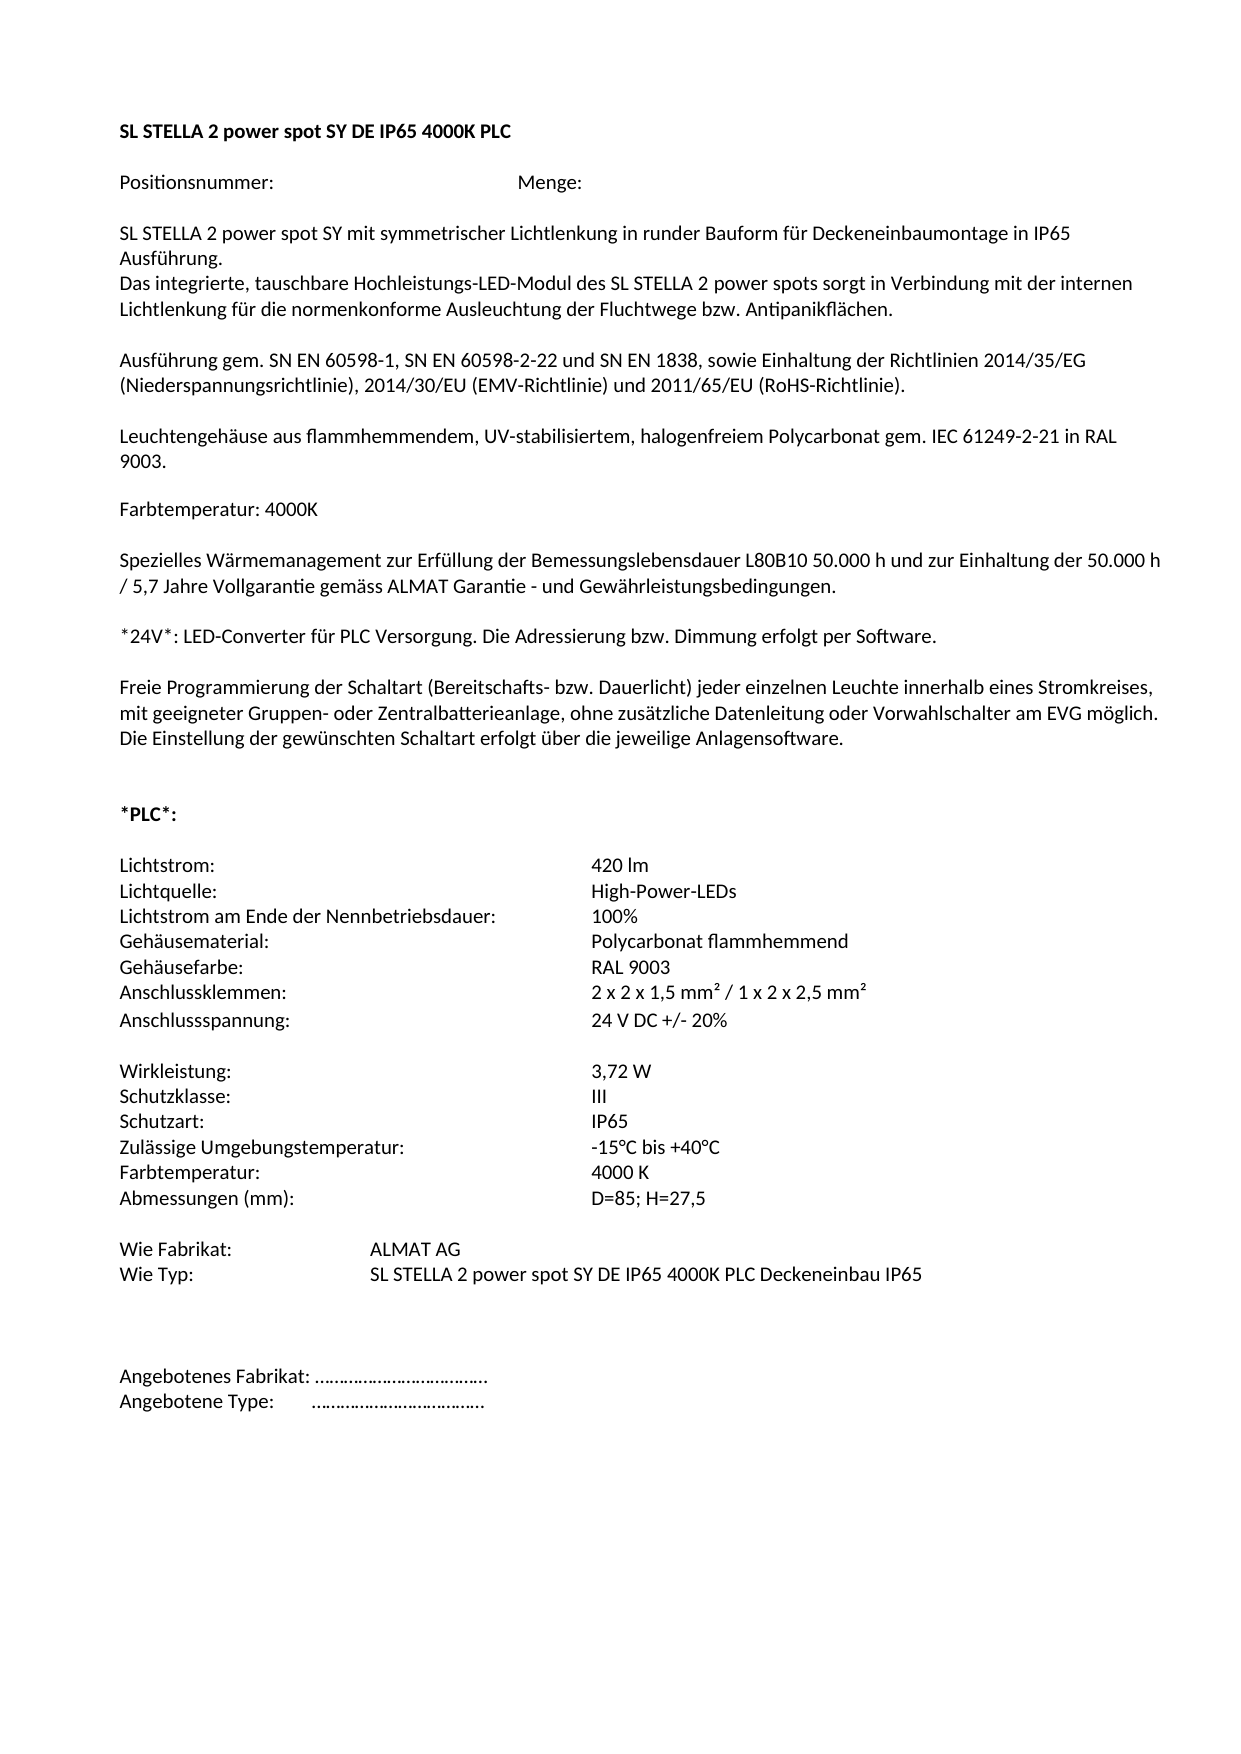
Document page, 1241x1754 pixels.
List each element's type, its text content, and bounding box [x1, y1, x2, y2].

text *24V*: LED-Converter für PLC Versorgung. Die Adressierung bzw. Dimmung erfolgt per Software. [119, 624, 1165, 649]
text Abmessungen (mm): D=85; H=27,5 [119, 1185, 1165, 1210]
text Anschlussklemmen: 2 x 2 x 1,5 mm² / 1 x 2 x 2,5 mm² [75, 979, 1165, 1005]
text Gehäusematerial: Polycarbonat flammhemmend [119, 929, 1165, 954]
text Schutzart: IP65 [119, 1109, 1165, 1134]
text Ausführung gem. SN EN 60598-1, SN EN 60598-2-22 und SN EN 1838, sowie Einhaltung der Richtlinien 2014/35/EG (Niederspannungsrichtlinie), 2014/30/EU (EMV-Richtlinie) und 2011/65/EU (RoHS-Richtlinie). [119, 347, 1165, 398]
text Schutzklasse: III [119, 1083, 1165, 1109]
text Wie Typ: SL STELLA 2 power spot SY DE IP65 4000K PLC Deckeneinbau IP65 [119, 1261, 1165, 1287]
text Leuchtengehäuse aus flammhemmendem, UV-stabilisiertem, halogenfreiem Polycarbonat gem. IEC 61249-2-21 in RAL 9003. [119, 423, 1165, 474]
text Farbtemperatur: 4000K [119, 497, 1165, 522]
text Spezielles Wärmemanagement zur Erfüllung der Bemessungslebensdauer L80B10 50.000 h und zur Einhaltung der 50.000 h / 5,7 Jahre Vollgarantie gemäss ALMAT Garantie - und Gewährleistungsbedingungen. [119, 547, 1165, 598]
text Lichtstrom: 420 lm [119, 852, 1165, 878]
text Freie Programmierung der Schaltart (Bereitschafts- bzw. Dauerlicht) jeder einzelnen Leuchte innerhalb eines Stromkreises, mit geeigneter Gruppen- oder Zentralbatterieanlage, ohne zusätzliche Datenleitung oder Vorwahlschalter am EVG möglich. Die Einstellung der gewünschten Schaltart erfolgt über die jeweilige Anlagensoftware. [119, 674, 1165, 751]
text SL STELLA 2 power spot SY DE IP65 4000K PLC [119, 118, 1165, 143]
text SL STELLA 2 power spot SY mit symmetrischer Lichtlenkung in runder Bauform für Deckeneinbaumontage in IP65 Ausführung. [119, 220, 1165, 271]
text Das integrierte, tauschbare Hochleistungs-LED-Modul des SL STELLA 2 power spots sorgt in Verbindung mit der internen Lichtlenkung für die normenkonforme Ausleuchtung der Fluchtwege bzw. Antipanikflächen. [119, 271, 1165, 321]
text Angebotenes Fabrikat: ……………………………… Angebotene Type: ……………………………… [119, 1363, 1165, 1414]
text *PLC*: [119, 802, 1165, 827]
text Zulässige Umgebungstemperatur: -15°C bis +40°C [119, 1134, 1165, 1159]
text Positionsnummer: Menge: [119, 169, 1165, 194]
text Wirkleistung: 3,72 W [119, 1058, 1165, 1083]
text Lichtquelle: High-Power-LEDs [119, 878, 1165, 903]
text Anschlussspannung: 24 V DC +/- 20% [119, 1007, 1165, 1032]
text Farbtemperatur: 4000 K [119, 1159, 1165, 1185]
text Gehäusefarbe: RAL 9003 [119, 954, 1165, 979]
text Lichtstrom am Ende der Nennbetriebsdauer: 100% [119, 903, 1165, 929]
text Wie Fabrikat: ALMAT AG [119, 1236, 1165, 1261]
